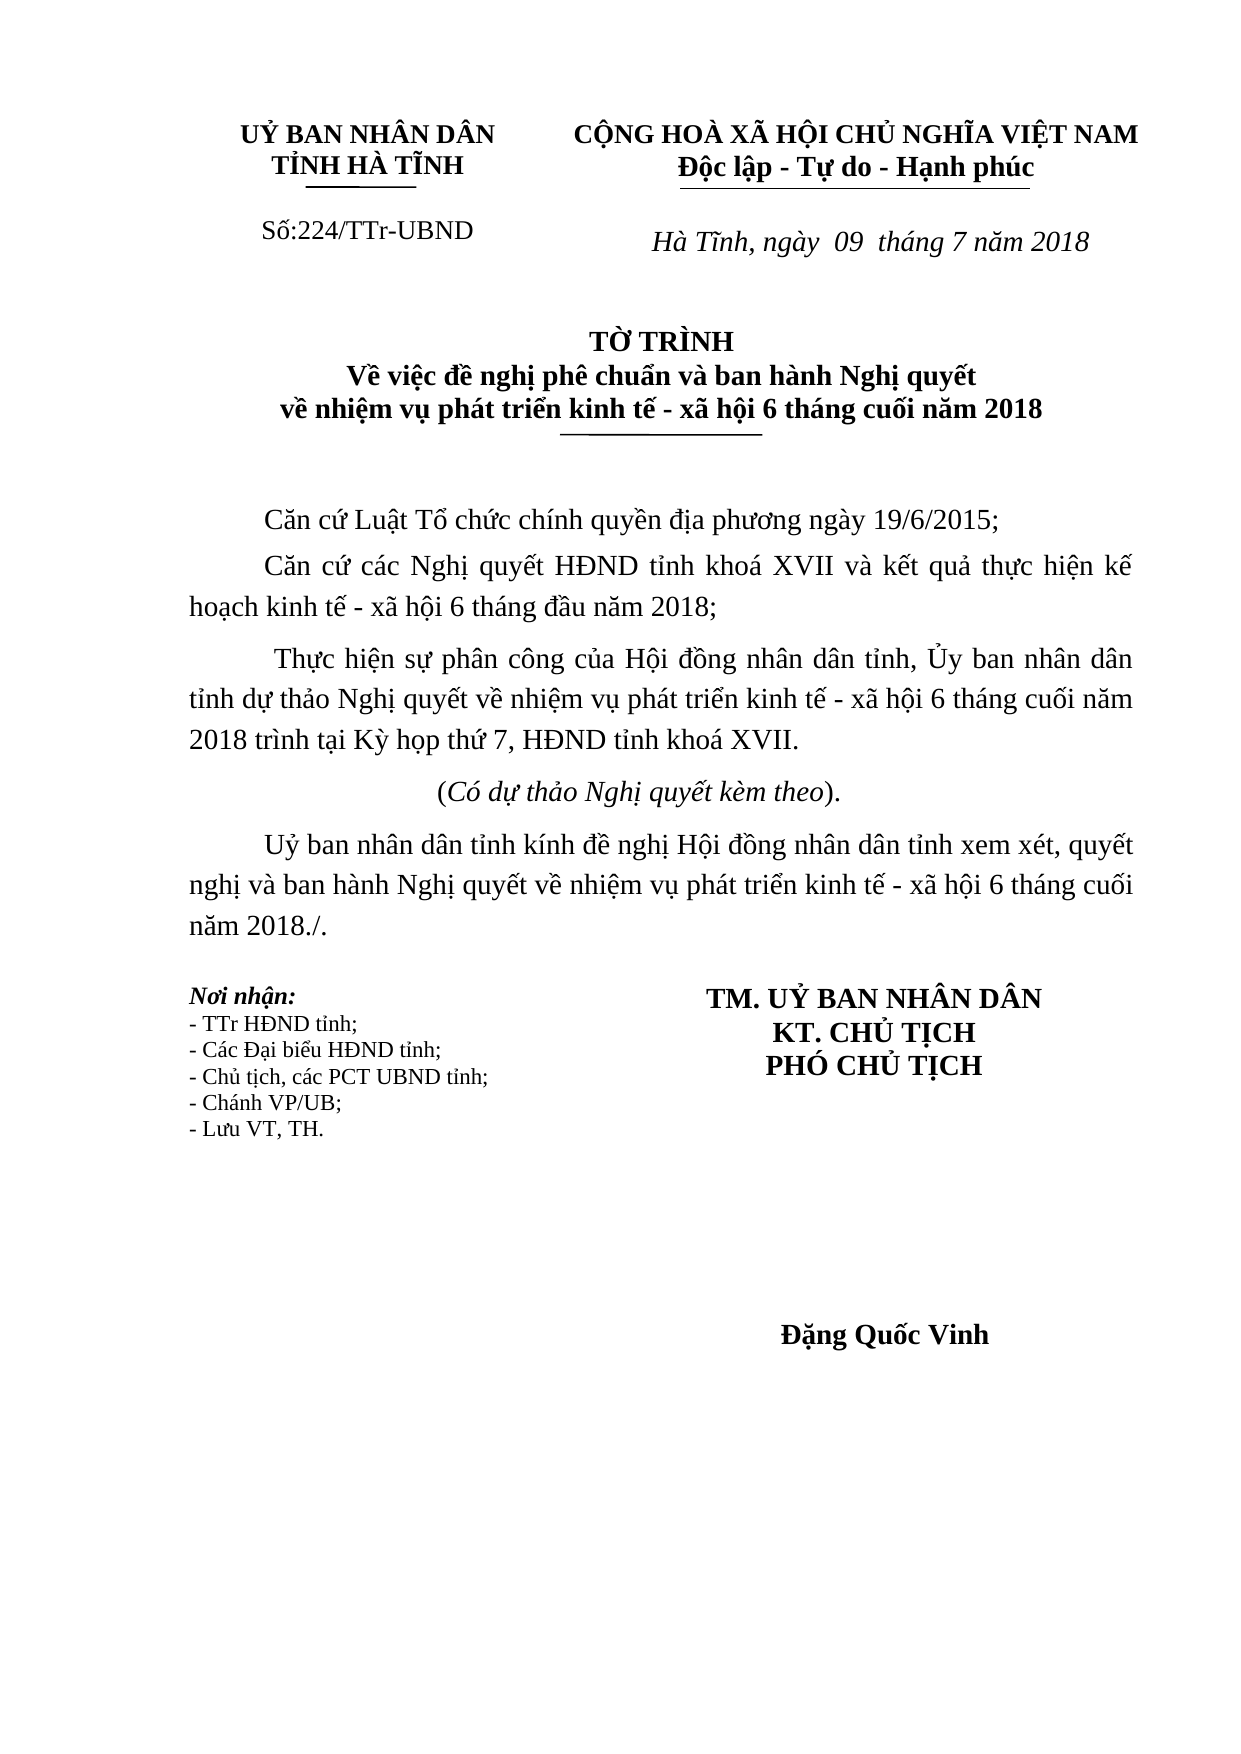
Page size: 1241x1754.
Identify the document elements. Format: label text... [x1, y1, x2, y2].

text (Có dự thảo Nghị quyết kèm theo). [189, 774, 1134, 808]
table_header CỘNG HOÀ XÃ HỘI CHỦ NGHĨA VIỆT Độc lập - Tự do - Hạnh phúc Hà Tĩnh, ngày 09 tháng 7 năm 2018 [557, 118, 1155, 257]
table_header Nơi nhận: - TTr HĐND tỉnh; - Các Đại biểu HĐND tỉnh; - Chủ tịch, các PCT UBND tỉnh; - Chánh VP/UB; - Lưu VT, TH. [178, 981, 632, 1350]
table_header UỶ BAN NHÂN DÂN TỈNH HÀ TĨNH Số:224/TTr-UBND [178, 118, 557, 257]
text Uỷ ban nhân dân tỉnh kính đề nghị Hội đồng nhân dân tỉnh xem xét, quyết nghị và ban hành Nghị quyết về nhiệm vụ phát triển kinh tế - xã hội 6 tháng cuối năm 2018./. [189, 827, 1134, 941]
text TỜ TRÌNH [189, 324, 1134, 358]
table_header TM. UỶ BAN NHÂN DÂN KT. CHỦ TỊCH PHÓ CHỦ TỊCH Đặng Quốc Vinh [632, 981, 1116, 1350]
text về nhiệm vụ phát triển kinh tế - xã hội 6 tháng cuối năm 2018 [189, 391, 1134, 425]
text Căn cứ Luật Tổ chức chính quyền địa phương ngày 19/6/2015; [189, 502, 1134, 536]
text Về việc đề nghị phê chuẩn và ban hành Nghị quyết [189, 358, 1134, 391]
text Căn cứ các Nghị quyết HĐND tỉnh khoá XVII và kết quả thực hiện kế hoạch kinh tế - xã hội 6 tháng đầu năm 2018; [189, 548, 1134, 622]
text Thực hiện sự phân công của Hội đồng nhân dân tỉnh, Ủy ban nhân dân tỉnh dự thảo Nghị quyết về nhiệm vụ phát triển kinh tế - xã hội 6 tháng cuối năm 2018 trình tại Kỳ họp thứ 7, HĐND tỉnh khoá XVII. [189, 641, 1134, 755]
